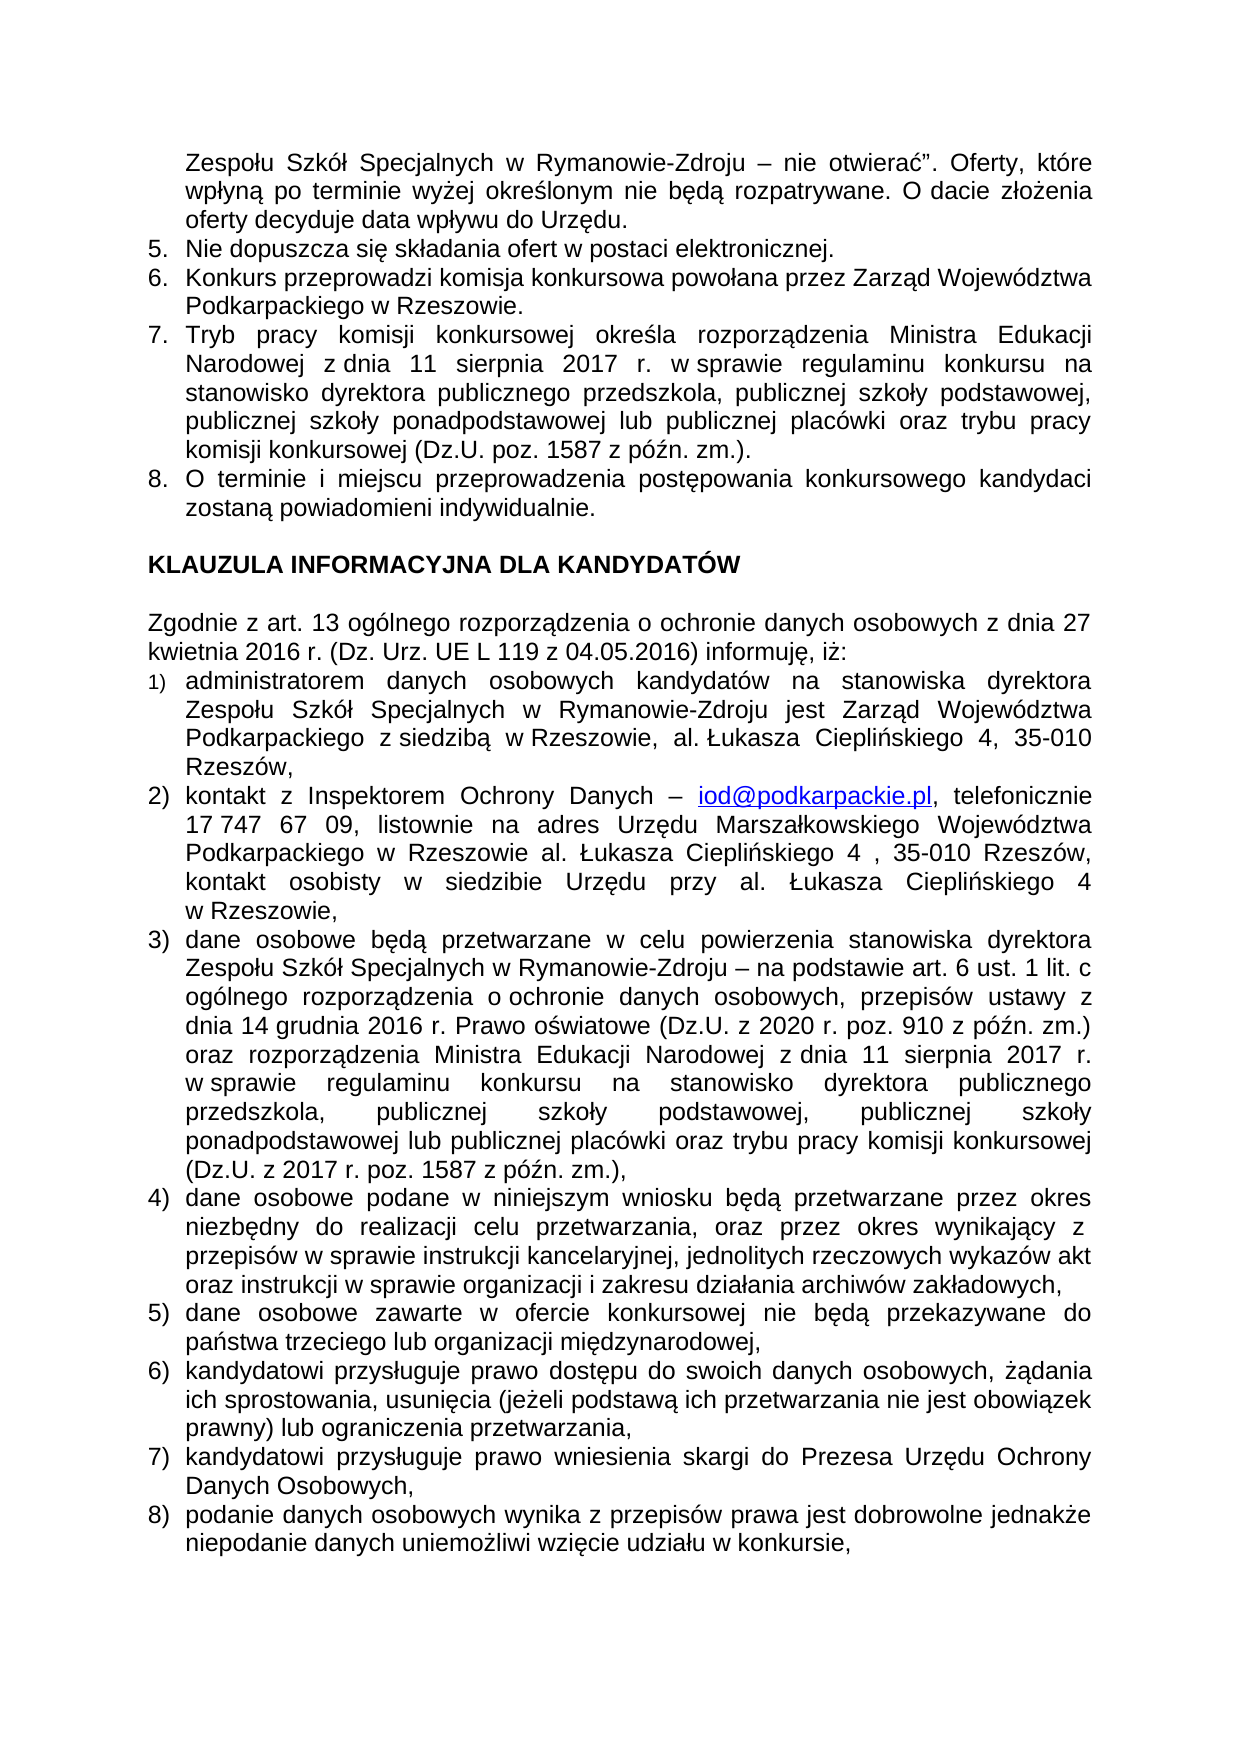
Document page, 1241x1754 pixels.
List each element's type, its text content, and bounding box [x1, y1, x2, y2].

list O terminie i miejscu przeprowadzenia postępowania konkursowego kandydaci zostaną powiadomieni indywidualnie. [148, 464, 1093, 521]
list kontakt z Inspektorem Ochrony Danych – iod@podkarpackie.pl, telefonicznie 17 747 67 09, listownie na adres Urzędu Marszałkowskiego Województwa Podkarpackiego w Rzeszowie al. Łukasza Cieplińskiego 4 , 35-010 Rzeszów, kontakt osobisty w siedzibie Urzędu przy al. Łukasza Cieplińskiego 4 w Rzeszowie, [148, 781, 1093, 925]
list Konkurs przeprowadzi komisja konkursowa powołana przez Zarząd Województwa Podkarpackiego w Rzeszowie. [148, 263, 1093, 320]
list kandydatowi przysługuje prawo wniesienia skargi do Prezesa Urzędu Ochrony Danych Osobowych, [148, 1442, 1093, 1500]
list Tryb pracy komisji konkursowej określa rozporządzenia Ministra Edukacji Narodowej z dnia 11 sierpnia 2017 r. w sprawie regulaminu konkursu na stanowisko dyrektora publicznego przedszkola, publicznej szkoły podstawowej, publicznej szkoły ponadpodstawowej lub publicznej placówki oraz trybu pracy komisji konkursowej (Dz.U. poz. 1587 z późn. zm.). [148, 320, 1093, 464]
list administratorem danych osobowych kandydatów na stanowiska dyrektora Zespołu Szkół Specjalnych w Rymanowie-Zdroju jest Zarząd Województwa Podkarpackiego z siedzibą w Rzeszowie, al. Łukasza Cieplińskiego 4, 35-010 Rzeszów, [148, 666, 1093, 781]
list dane osobowe zawarte w ofercie konkursowej nie będą przekazywane do państwa trzeciego lub organizacji międzynarodowej, [148, 1298, 1093, 1356]
list dane osobowe podane w niniejszym wniosku będą przetwarzane przez okres niezbędny do realizacji celu przetwarzania, oraz przez okres wynikający z przepisów w sprawie instrukcji kancelaryjnej, jednolitych rzeczowych wykazów akt oraz instrukcji w sprawie organizacji i zakresu działania archiwów zakładowych, [148, 1183, 1093, 1298]
list Nie dopuszcza się składania ofert w postaci elektronicznej. [148, 234, 1093, 263]
text Zgodnie z art. 13 ogólnego rozporządzenia o ochronie danych osobowych z dnia 27 kwietnia 2016 r. (Dz. Urz. UE L 119 z 04.05.2016) informuję, iż: [148, 608, 1093, 666]
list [148, 148, 1093, 234]
list kandydatowi przysługuje prawo dostępu do swoich danych osobowych, żądania ich sprostowania, usunięcia (jeżeli podstawą ich przetwarzania nie jest obowiązek prawny) lub ograniczenia przetwarzania, [148, 1356, 1093, 1442]
list podanie danych osobowych wynika z przepisów prawa jest dobrowolne jednakże niepodanie danych uniemożliwi wzięcie udziału w konkursie, [148, 1500, 1093, 1557]
text KLAUZULA INFORMACYJNA DLA KANDYDATÓW [148, 551, 1093, 579]
list dane osobowe będą przetwarzane w celu powierzenia stanowiska dyrektora Zespołu Szkół Specjalnych w Rymanowie-Zdroju – na podstawie art. 6 ust. 1 lit. c ogólnego rozporządzenia o ochronie danych osobowych, przepisów ustawy z dnia 14 grudnia 2016 r. Prawo oświatowe (Dz.U. z 2020 r. poz. 910 z późn. zm.) oraz rozporządzenia Ministra Edukacji Narodowej z dnia 11 sierpnia 2017 r. w sprawie regulaminu konkursu na stanowisko dyrektora publicznego przedszkola, publicznej szkoły podstawowej, publicznej szkoły ponadpodstawowej lub publicznej placówki oraz trybu pracy komisji konkursowej (Dz.U. z 2017 r. poz. 1587 z późn. zm.), [148, 925, 1093, 1183]
